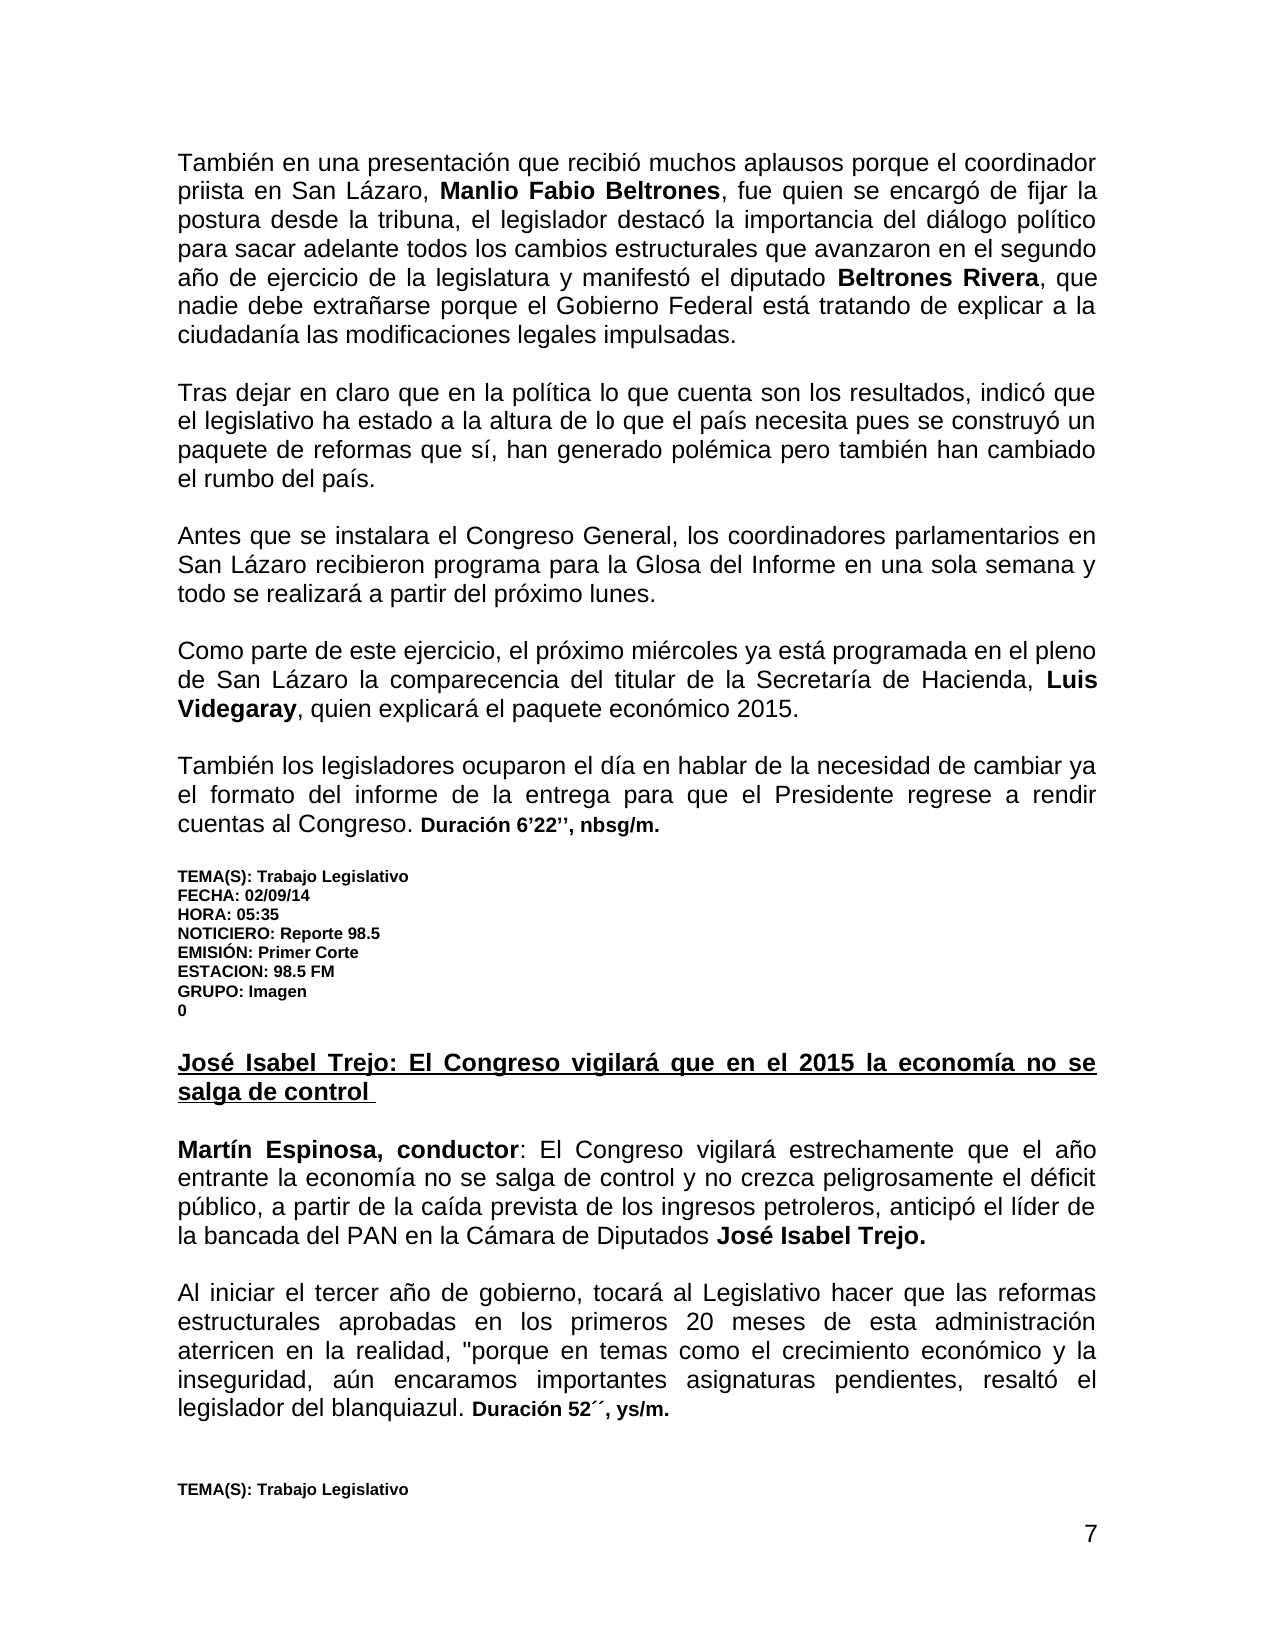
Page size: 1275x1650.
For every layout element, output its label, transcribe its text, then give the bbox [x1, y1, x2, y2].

text Al iniciar el tercer año de gobierno, tocará al Legislativo hacer que las reformas estructurales aprobadas en los primeros 20 meses de esta administración aterricen en la realidad, "porque en temas como el crecimiento económico y la inseguridad, aún encaramos importantes asignaturas pendientes, resaltó el legislador del blanquiazul. Duración 52´´, ys/m. [177, 1278, 1098, 1422]
text HORA: 05:35 [177, 905, 1098, 924]
text También los legisladores ocuparon el día en hablar de la necesidad de cambiar ya el formato del informe de la entrega para que el Presidente regrese a rendir cuentas al Congreso. Duración 6’22’’, nbsg/m. [177, 751, 1098, 838]
text Tras dejar en claro que en la política lo que cuenta son los resultados, indicó que el legislativo ha estado a la altura de lo que el país necesita pues se construyó un paquete de reformas que sí, han generado polémica pero también han cambiado el rumbo del país. [177, 378, 1098, 493]
text TEMA(S): Trabajo Legislativo [177, 866, 1098, 886]
text TEMA(S): Trabajo Legislativo [177, 1480, 1098, 1499]
text FECHA: 02/09/14 [177, 886, 1098, 905]
text NOTICIERO: Reporte 98.5 [177, 924, 1098, 943]
text EMISIÓN: Primer Corte [177, 943, 1098, 962]
text Como parte de este ejercicio, el próximo miércoles ya está programada en el pleno de San Lázaro la comparecencia del titular de la Secretaría de Hacienda, Luis Videgaray, quien explicará el paquete económico 2015. [177, 636, 1098, 723]
text José Isabel Trejo: El Congreso vigilará que en el 2015 la economía no se salga de control [177, 1048, 1098, 1106]
text Antes que se instalara el Congreso General, los coordinadores parlamentarios en San Lázaro recibieron programa para la Glosa del Informe en una sola semana y todo se realizará a partir del próximo lunes. [177, 521, 1098, 608]
text ESTACION: 98.5 FM [177, 962, 1098, 981]
text 0 [177, 1001, 1098, 1020]
text También en una presentación que recibió muchos aplausos porque el coordinador priista en San Lázaro, Manlio Fabio Beltrones, fue quien se encargó de fijar la postura desde la tribuna, el legislador destacó la importancia del diálogo político para sacar adelante todos los cambios estructurales que avanzaron en el segundo año de ejercicio de la legislatura y manifestó el diputado Beltrones Rivera, que nadie debe extrañarse porque el Gobierno Federal está tratando de explicar a la ciudadanía las modificaciones legales impulsadas. [177, 148, 1098, 349]
text GRUPO: Imagen [177, 981, 1098, 1001]
text Martín Espinosa, conductor: El Congreso vigilará estrechamente que el año entrante la economía no se salga de control y no crezca peligrosamente el déficit público, a partir de la caída prevista de los ingresos petroleros, anticipó el líder de la bancada del PAN en la Cámara de Diputados José Isabel Trejo. [177, 1135, 1098, 1250]
